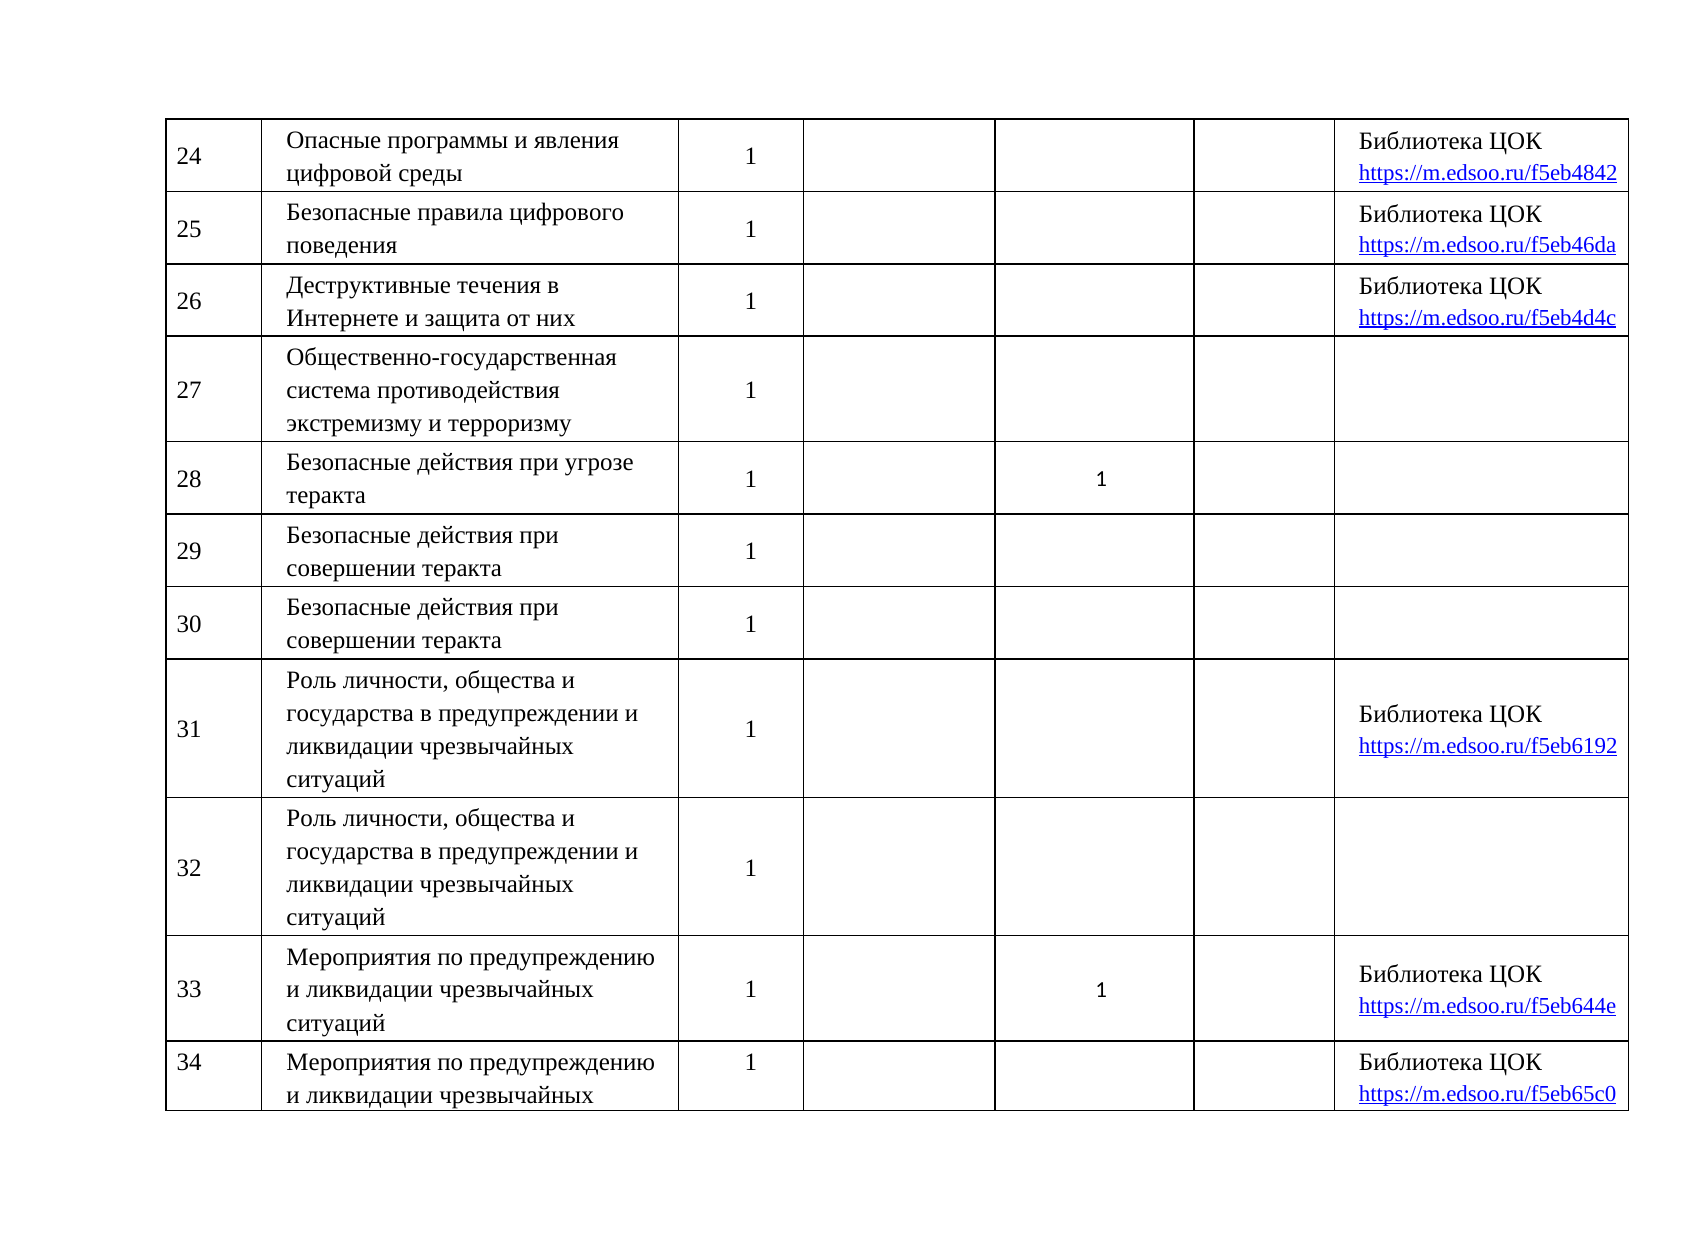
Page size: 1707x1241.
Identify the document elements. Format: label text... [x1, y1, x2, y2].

table_cell [1335, 337, 1628, 441]
table_cell [996, 337, 1193, 441]
table_cell 1 [679, 1042, 803, 1110]
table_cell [1335, 1042, 1628, 1110]
table_cell [1195, 192, 1334, 263]
table_cell [1195, 515, 1334, 586]
table_cell [1335, 798, 1628, 935]
table_cell Роль личности, общества и государства в предупреждении и ликвидации чрезвычайных ситуаций [262, 660, 678, 796]
table_cell 1 [679, 120, 803, 191]
table_cell Библиотека ЦОК https://m.edsoo.ru/f5eb6192 [1335, 660, 1628, 796]
table_cell [804, 442, 994, 513]
table_cell Опасные программы и явления цифровой среды [262, 120, 678, 191]
table_cell 1 [679, 515, 803, 586]
table_cell 1 [679, 192, 803, 263]
table_cell 1 [679, 936, 803, 1040]
table_cell 31 [167, 660, 261, 796]
table_cell [1195, 1042, 1334, 1110]
table_cell [804, 936, 994, 1040]
table_cell [996, 798, 1193, 935]
table_cell [1195, 660, 1334, 796]
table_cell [262, 1042, 678, 1110]
table_cell Безопасные действия при совершении теракта [262, 515, 678, 586]
table_cell 1 [996, 936, 1193, 1040]
table_cell Библиотека ЦОК https://m.edsoo.ru/f5eb46da [1335, 192, 1628, 263]
table_cell 29 [167, 515, 261, 586]
table_cell 25 [167, 192, 261, 263]
table_cell [996, 192, 1193, 263]
table_cell Общественно-государственная система противодействия экстремизму и терроризму [262, 337, 678, 441]
table_cell [1195, 120, 1334, 191]
table_cell [1195, 337, 1334, 441]
table_cell 28 [167, 442, 261, 513]
table_cell 1 [679, 587, 803, 658]
table_cell Безопасные действия при угрозе теракта [262, 442, 678, 513]
table_cell [1195, 265, 1334, 335]
table_cell [1335, 442, 1628, 513]
table_cell Безопасные действия при совершении теракта [262, 587, 678, 658]
table_cell 30 [167, 587, 261, 658]
table_cell 32 [167, 798, 261, 935]
table_cell Деструктивные течения в Интернете и защита от них [262, 265, 678, 335]
table_cell [804, 587, 994, 658]
table_cell 26 [167, 265, 261, 335]
table_cell 1 [679, 442, 803, 513]
table_cell [804, 265, 994, 335]
table_cell Библиотека ЦОК https://m.edsoo.ru/f5eb4842 [1335, 120, 1628, 191]
table_cell [1335, 587, 1628, 658]
table_cell [1195, 798, 1334, 935]
table_cell [804, 192, 994, 263]
table_cell 1 [679, 798, 803, 935]
table_cell [996, 660, 1193, 796]
table_cell [1195, 442, 1334, 513]
table_cell Безопасные правила цифрового поведения [262, 192, 678, 263]
table_cell 1 [679, 337, 803, 441]
table_cell [996, 120, 1193, 191]
table_cell Роль личности, общества и государства в предупреждении и ликвидации чрезвычайных ситуаций [262, 798, 678, 935]
table_cell 34 [167, 1042, 261, 1110]
table_cell [996, 1042, 1193, 1110]
table_cell [804, 660, 994, 796]
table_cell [262, 936, 678, 1040]
table_cell Библиотека ЦОК https://m.edsoo.ru/f5eb644e [1335, 936, 1628, 1040]
table_cell [996, 265, 1193, 335]
table_cell [804, 1042, 994, 1110]
table_cell 1 [679, 265, 803, 335]
table_cell 27 [167, 337, 261, 441]
table_cell [804, 120, 994, 191]
table_cell [804, 337, 994, 441]
table_cell Библиотека ЦОК https://m.edsoo.ru/f5eb4d4c [1335, 265, 1628, 335]
table_cell [996, 587, 1193, 658]
table_cell 33 [167, 936, 261, 1040]
table_cell [1195, 587, 1334, 658]
table_cell [804, 515, 994, 586]
table_cell [1195, 936, 1334, 1040]
table_cell 24 [167, 120, 261, 191]
table_cell [996, 515, 1193, 586]
table_cell 1 [996, 442, 1193, 513]
table_cell [804, 798, 994, 935]
table_cell 1 [679, 660, 803, 796]
table_cell [1335, 515, 1628, 586]
